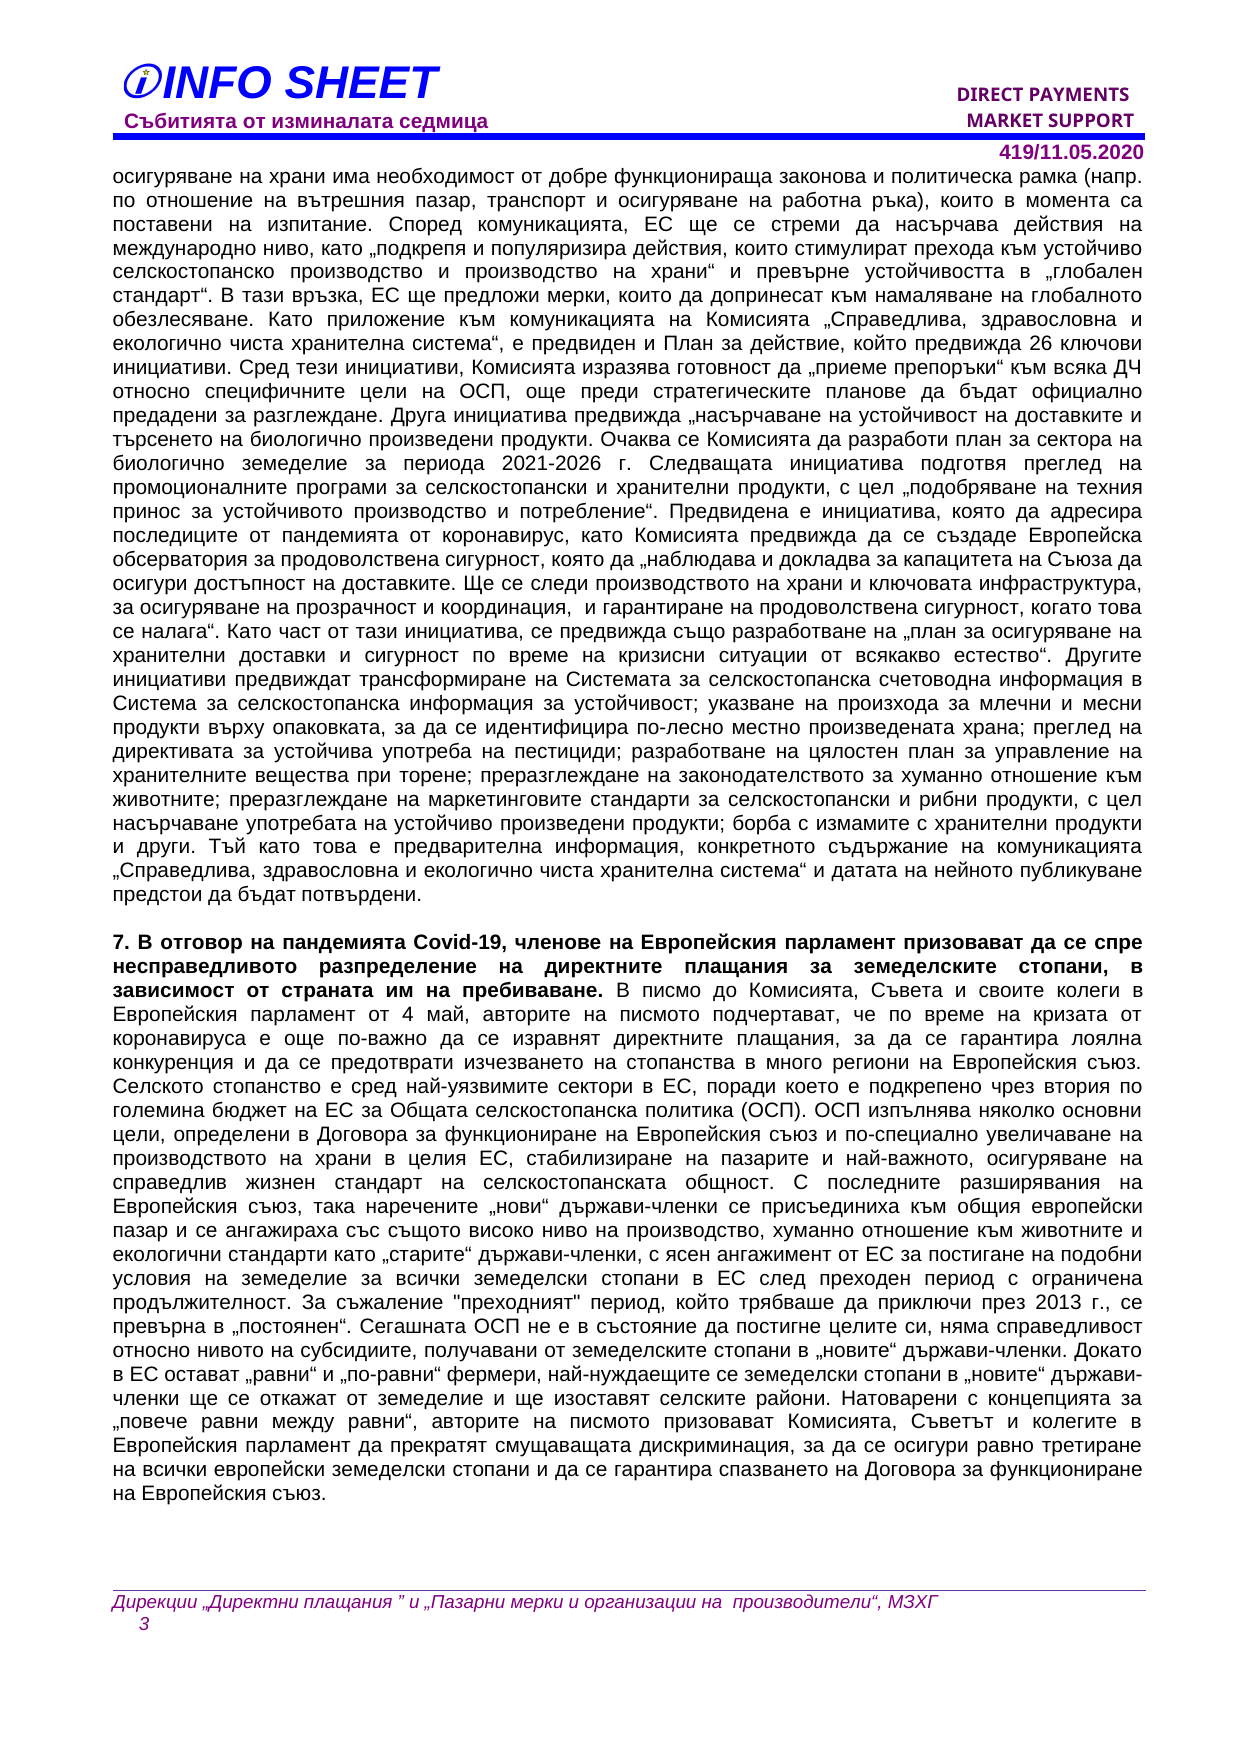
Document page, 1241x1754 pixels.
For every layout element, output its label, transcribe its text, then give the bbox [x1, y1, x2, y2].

picture [123, 63, 163, 99]
text 7. В отговор на пандемията Covid-19, членове на Европейския парламент призовават да се спре несправедливото разпределение на директните плащания за земеделските стопани, в зависимост от страната им на пребиваване. В писмо до Комисията, Съветa и своите колеги в Европейския парламент от 4 май, авторите на писмото подчертават, че по време на кризата от коронавируса е още по-важно да се изравнят директните плащания, за да се гарантира лоялна конкуренция и да се предотврати изчезването на стопанства в много региони на Европейския съюз. Селското стопанство е сред най-уязвимите сектори в ЕС, поради което е подкрепено чрез втория по големина бюджет на ЕС за Общата селскостопанска политика (ОСП). ОСП изпълнява няколко основни цели, определени в Договора за функциониране на Европейския съюз и по-специално увеличаване на производството на храни в целия ЕС, стабилизиране на пазарите и най-важното, осигуряване на справедлив жизнен стандарт на селскостопанската общност. С последните разширявания на Европейския съюз, така наречените „нови“ държави-членки се присъединиха към общия европейски пазар и се ангажираха със същото високо ниво на производство, хуманно отношение към животните и екологични стандарти като „старите“ държави-членки, с ясен ангажимент от ЕС за постигане на подобни условия на земеделие за всички земеделски стопани в ЕС след преходен период с ограничена продължителност. За съжаление "преходният" период, който трябваше да приключи през 2013 г., се превърна в „постоянен“. Сегашната ОСП не е в състояние да постигне целите си, няма справедливост относно нивото на субсидиите, получавани от земеделските стопани в „новите“ държави-членки. Докато в ЕС остават „равни“ и „по-равни“ фермери, най-нуждаещите се земеделски стопани в „новите“ държави-членки ще се откажат от земеделие и ще изоставят селските райони. Натоварени с концепцията за „повече равни между равни“, авторите на писмото призовават Комисията, Съветът и колегите в Европейския парламент да прекратят смущаващата дискриминация, за да се осигури равно третиране на всички европейски земеделски стопани и да се гарантира спазването на Договора за функциониране на Европейския съюз. [112, 930, 1144, 1505]
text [112, 163, 1144, 906]
